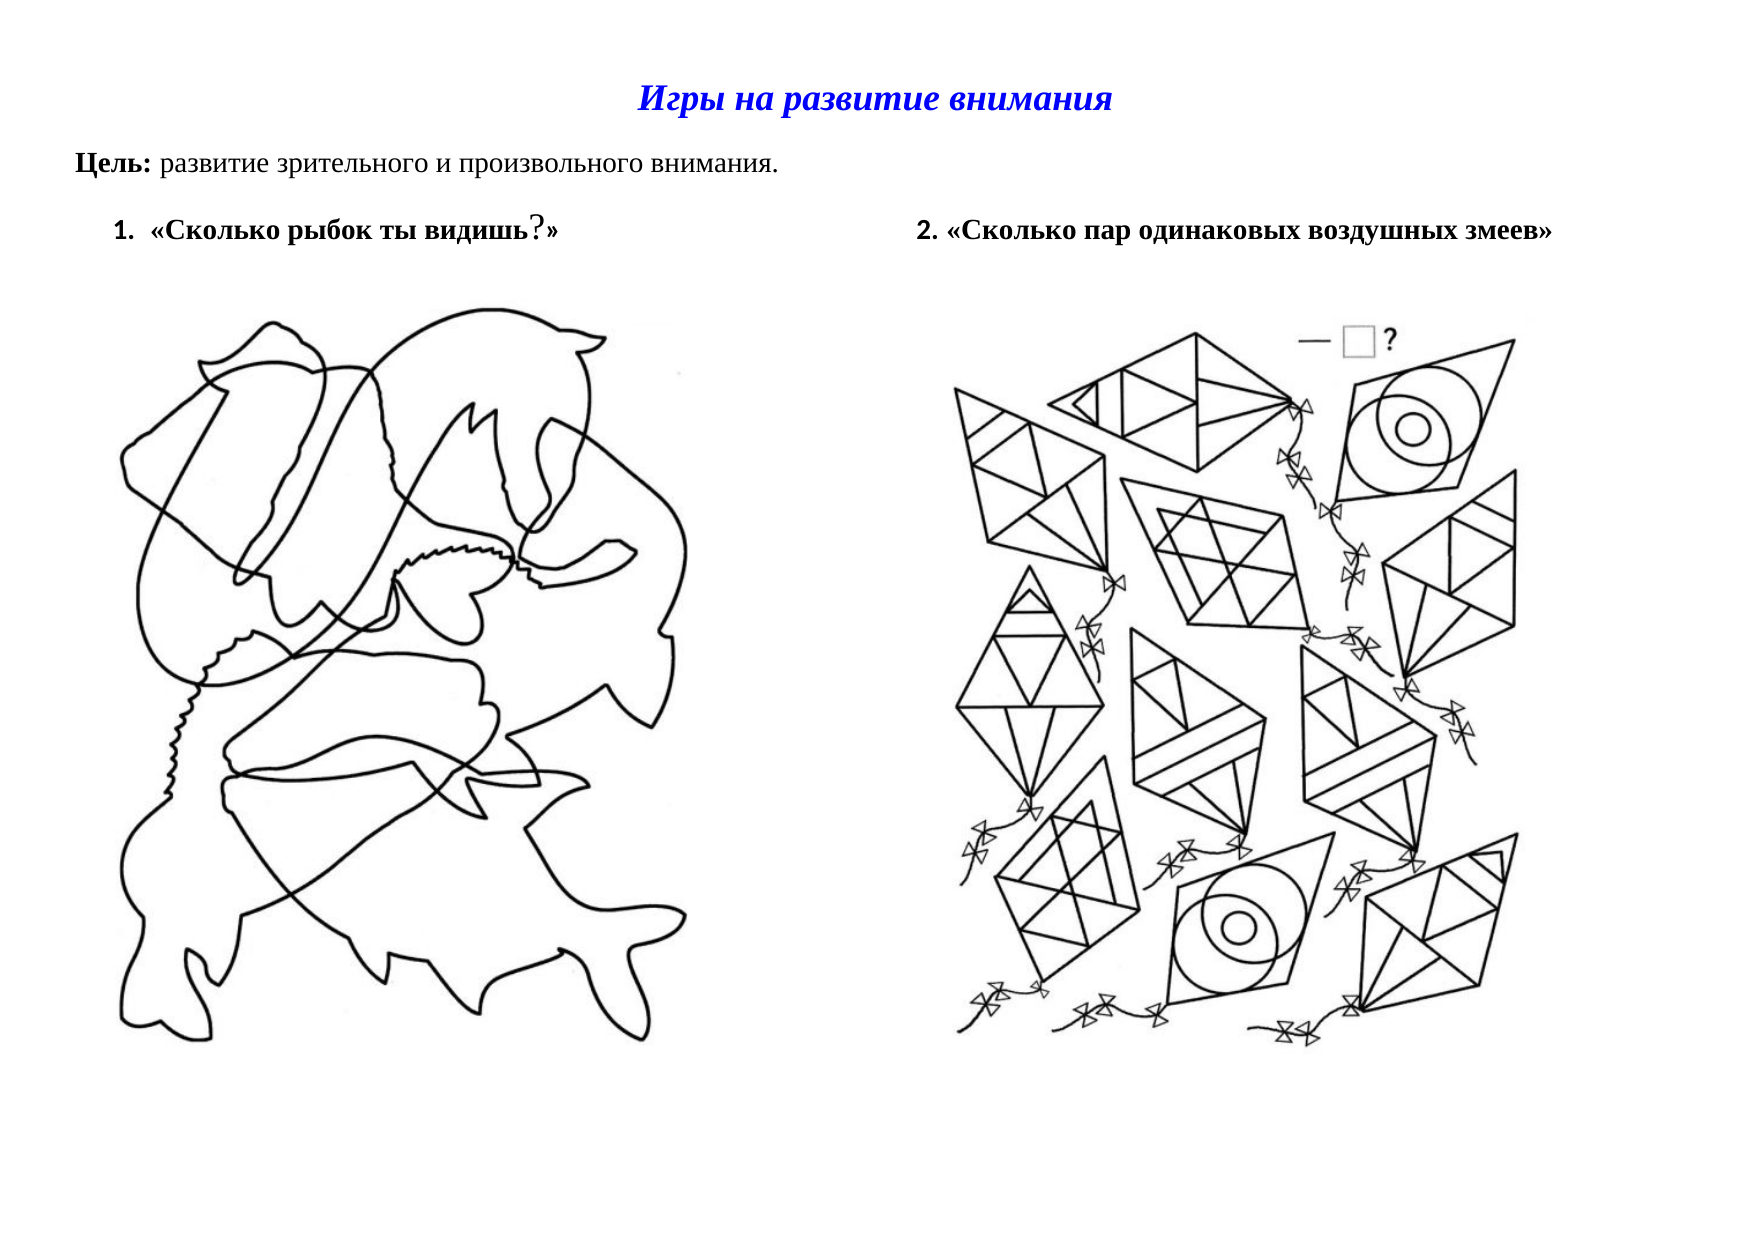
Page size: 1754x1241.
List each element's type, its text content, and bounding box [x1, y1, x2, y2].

text Игры на развитие внимания [75, 75, 1679, 118]
list «Сколько рыбок ты видишь?» 2. «Сколько пар одинаковых воздушных змеев» [545, 205, 1679, 248]
picture [75, 275, 688, 1065]
picture [925, 315, 1553, 1065]
list «Сколько рыбок ты видишь?» 2. «Сколько пар одинаковых воздушных змеев» [112, 205, 528, 248]
text Цель: развитие зрительного и произвольного внимания. [75, 145, 1679, 179]
